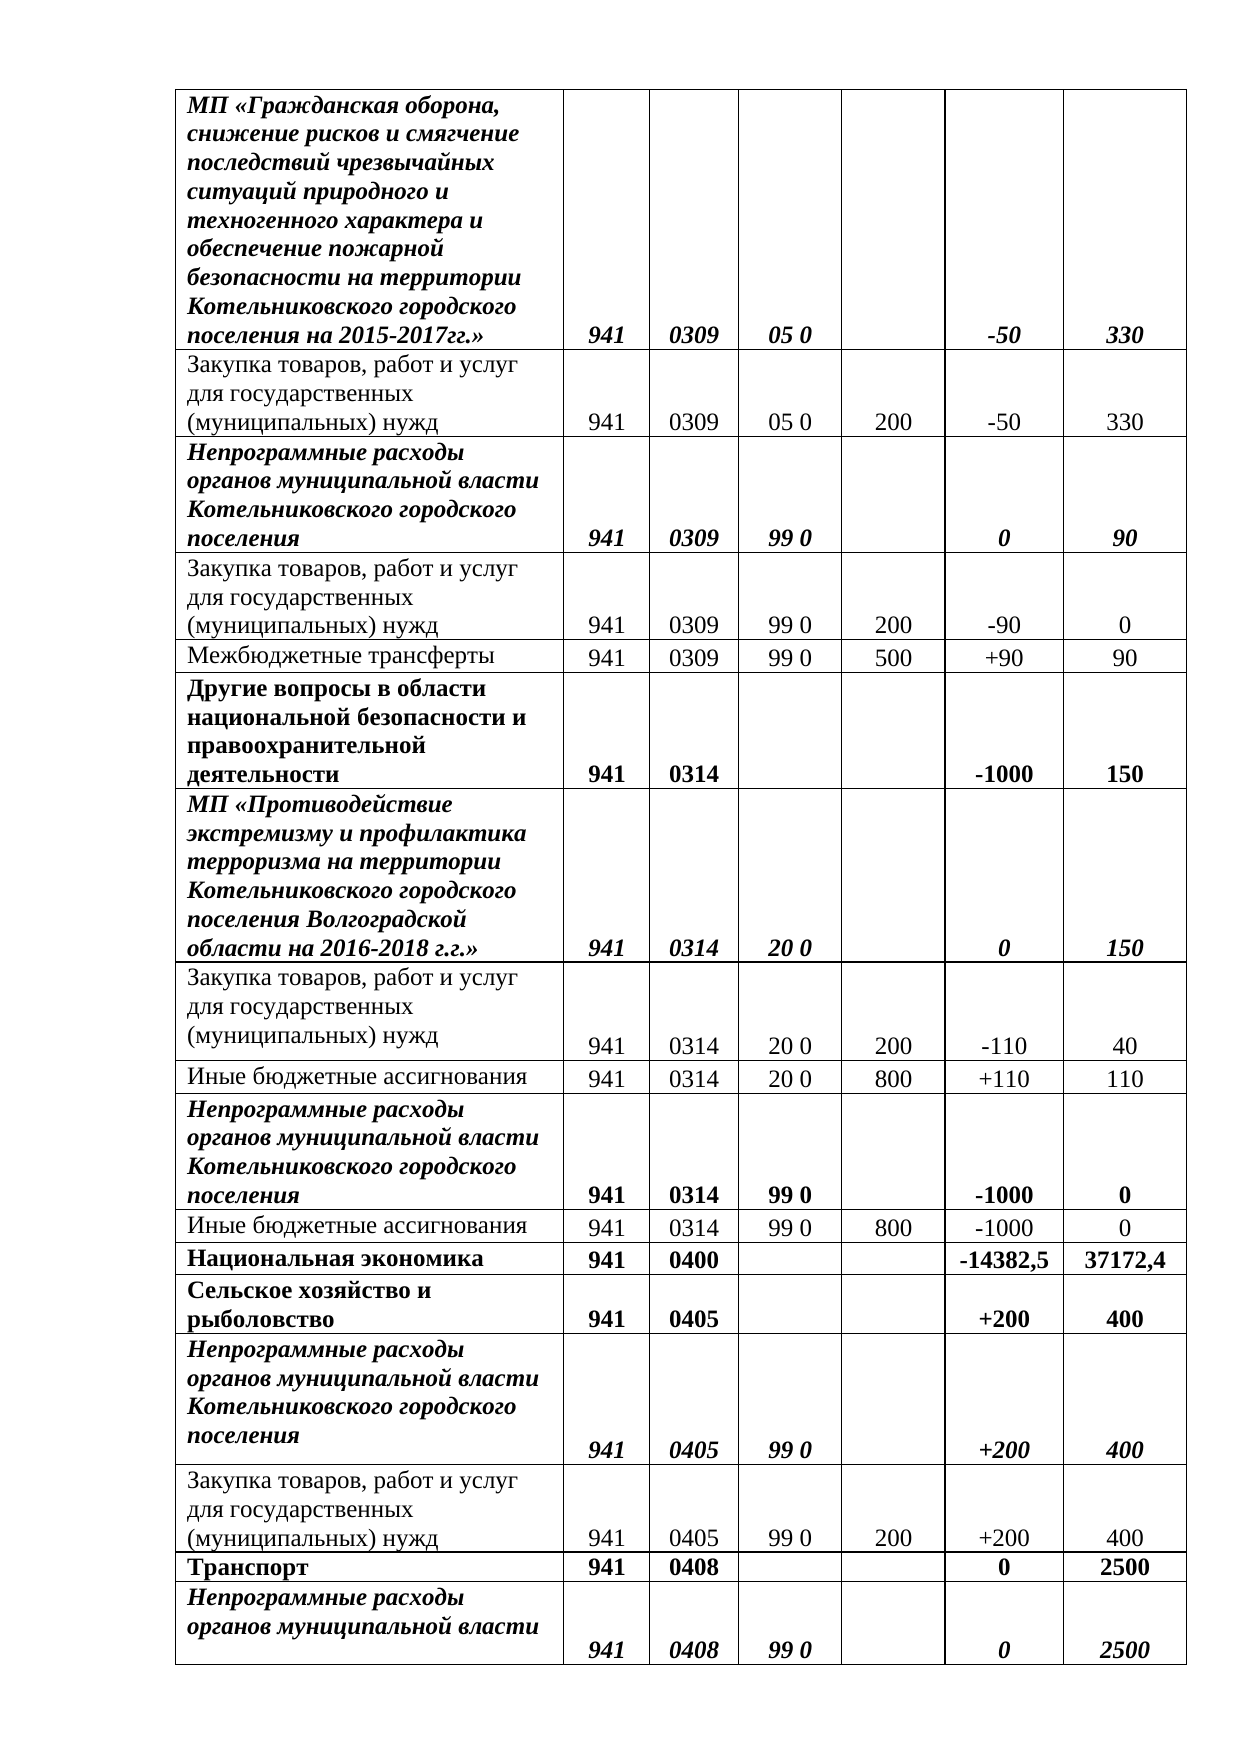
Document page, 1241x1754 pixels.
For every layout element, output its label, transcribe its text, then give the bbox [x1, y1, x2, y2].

table_cell 200 [842, 963, 944, 1060]
table_cell 99 0 [739, 1465, 841, 1551]
table_cell Непрограммные расходы органов муниципальной власти Котельниковского городского поселения [176, 437, 563, 552]
table_cell 0309 [650, 553, 738, 639]
table_cell Межбюджетные трансферты [176, 640, 563, 672]
table_cell 0 [1064, 553, 1186, 639]
table_cell 0 [946, 1553, 1063, 1581]
table_cell 40 [1064, 963, 1186, 1060]
table_cell 941 [564, 1334, 649, 1464]
table_cell 0405 [650, 1465, 738, 1551]
table_cell 400 [1064, 1465, 1186, 1551]
table_cell [842, 673, 944, 788]
table_cell +200 [946, 1465, 1063, 1551]
table_cell 0405 [650, 1275, 738, 1333]
table_cell 0309 [650, 350, 738, 436]
table_cell 800 [842, 1210, 944, 1242]
table_cell 500 [842, 640, 944, 672]
table_cell 99 0 [739, 1094, 841, 1209]
table_cell -110 [946, 963, 1063, 1060]
table_cell МП «Противодействие экстремизму и профилактика терроризма на территории Котельниковского городского поселения Волгоградской области на 2016-2018 г.г.» [176, 789, 563, 961]
table_cell 941 [564, 1275, 649, 1333]
table_cell 20 0 [739, 789, 841, 961]
table_cell 0400 [650, 1243, 738, 1274]
table_cell 941 [564, 789, 649, 961]
table_cell 941 [564, 350, 649, 436]
table_cell 2500 [1064, 1553, 1186, 1581]
table_cell -50 [946, 90, 1063, 348]
table_cell 37172,4 [1064, 1243, 1186, 1274]
table_cell -1000 [946, 1210, 1063, 1242]
table_cell [842, 1334, 944, 1464]
table_cell 941 [564, 1553, 649, 1581]
table_cell 200 [842, 350, 944, 436]
table_cell 0314 [650, 963, 738, 1060]
table_cell 941 [564, 1061, 649, 1093]
table_cell [739, 1243, 841, 1274]
table_cell 0408 [650, 1553, 738, 1581]
table_cell 99 0 [739, 640, 841, 672]
table_cell Иные бюджетные ассигнования [176, 1210, 563, 1242]
table_cell 0309 [650, 90, 738, 348]
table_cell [176, 1582, 563, 1664]
table_cell 150 [1064, 673, 1186, 788]
table_cell 99 0 [739, 1210, 841, 1242]
table_cell 90 [1064, 437, 1186, 552]
table_cell [842, 1275, 944, 1333]
table_cell 330 [1064, 90, 1186, 348]
table_cell 200 [842, 553, 944, 639]
table_cell 05 0 [739, 90, 841, 348]
table_cell 941 [564, 1094, 649, 1209]
table_cell Транспорт [176, 1553, 563, 1581]
table_cell 20 0 [739, 1061, 841, 1093]
table_cell 0 [946, 1582, 1063, 1664]
table_cell +90 [946, 640, 1063, 672]
table_cell 0309 [650, 437, 738, 552]
table_cell 0314 [650, 1061, 738, 1093]
table_cell 0314 [650, 1094, 738, 1209]
table_cell 941 [564, 90, 649, 348]
table_cell 800 [842, 1061, 944, 1093]
table_cell Закупка товаров, работ и услуг для государственных (муниципальных) нужд [176, 350, 563, 436]
table_cell 0408 [650, 1582, 738, 1664]
table_cell 0 [1064, 1210, 1186, 1242]
table_cell 99 0 [739, 553, 841, 639]
table_cell 941 [564, 1210, 649, 1242]
table_cell [842, 1582, 944, 1664]
table_cell 941 [564, 1243, 649, 1274]
table_cell -90 [946, 553, 1063, 639]
table_cell -14382,5 [946, 1243, 1063, 1274]
table_cell 0 [946, 789, 1063, 961]
table_cell +110 [946, 1061, 1063, 1093]
table_cell Национальная экономика [176, 1243, 563, 1274]
table_cell 99 0 [739, 437, 841, 552]
table_cell [842, 1243, 944, 1274]
table_cell Закупка товаров, работ и услуг для государственных (муниципальных) нужд [176, 963, 563, 1060]
table_cell 200 [842, 1465, 944, 1551]
table_cell 941 [564, 673, 649, 788]
table_cell Закупка товаров, работ и услуг для государственных (муниципальных) нужд [176, 553, 563, 639]
table_cell [739, 673, 841, 788]
table_cell +200 [946, 1334, 1063, 1464]
table_cell Другие вопросы в области национальной безопасности и правоохранительной деятельности [176, 673, 563, 788]
table_cell 400 [1064, 1275, 1186, 1333]
table_cell 99 0 [739, 1334, 841, 1464]
table_cell -1000 [946, 1094, 1063, 1209]
table_cell 941 [564, 553, 649, 639]
table_cell +200 [946, 1275, 1063, 1333]
table_cell 0309 [650, 640, 738, 672]
table_cell МП «Гражданская оборона, снижение рисков и смягчение последствий чрезвычайных ситуаций природного и техногенного характера и обеспечение пожарной безопасности на территории Котельниковского городского поселения на 2015-2017гг.» [176, 90, 563, 348]
table_cell 05 0 [739, 350, 841, 436]
table_cell 941 [564, 1582, 649, 1664]
table_cell Иные бюджетные ассигнования [176, 1061, 563, 1093]
table_cell [842, 789, 944, 961]
table_cell 0405 [650, 1334, 738, 1464]
table_cell 941 [564, 1465, 649, 1551]
table_cell 90 [1064, 640, 1186, 672]
table_cell 150 [1064, 789, 1186, 961]
table_cell [739, 1553, 841, 1581]
table_cell Закупка товаров, работ и услуг для государственных (муниципальных) нужд [176, 1465, 563, 1551]
table_cell Непрограммные расходы органов муниципальной власти Котельниковского городского поселения [176, 1334, 563, 1464]
table_cell 941 [564, 437, 649, 552]
table_cell 941 [564, 640, 649, 672]
table_cell 20 0 [739, 963, 841, 1060]
table_cell [842, 1553, 944, 1581]
table_cell 0314 [650, 673, 738, 788]
table_cell [842, 90, 944, 348]
table_cell [842, 437, 944, 552]
table_cell Сельское хозяйство и рыболовство [176, 1275, 563, 1333]
table_cell 0 [1064, 1094, 1186, 1209]
table_cell 110 [1064, 1061, 1186, 1093]
table_cell 2500 [1064, 1582, 1186, 1664]
table_cell 0 [946, 437, 1063, 552]
table_cell -1000 [946, 673, 1063, 788]
table_cell -50 [946, 350, 1063, 436]
table_cell 330 [1064, 350, 1186, 436]
table_cell 0314 [650, 1210, 738, 1242]
table_cell Непрограммные расходы органов муниципальной власти Котельниковского городского поселения [176, 1094, 563, 1209]
table_cell 0314 [650, 789, 738, 961]
table_cell 400 [1064, 1334, 1186, 1464]
table_cell 941 [564, 963, 649, 1060]
table_cell [842, 1094, 944, 1209]
table_cell 99 0 [739, 1582, 841, 1664]
table_cell [739, 1275, 841, 1333]
